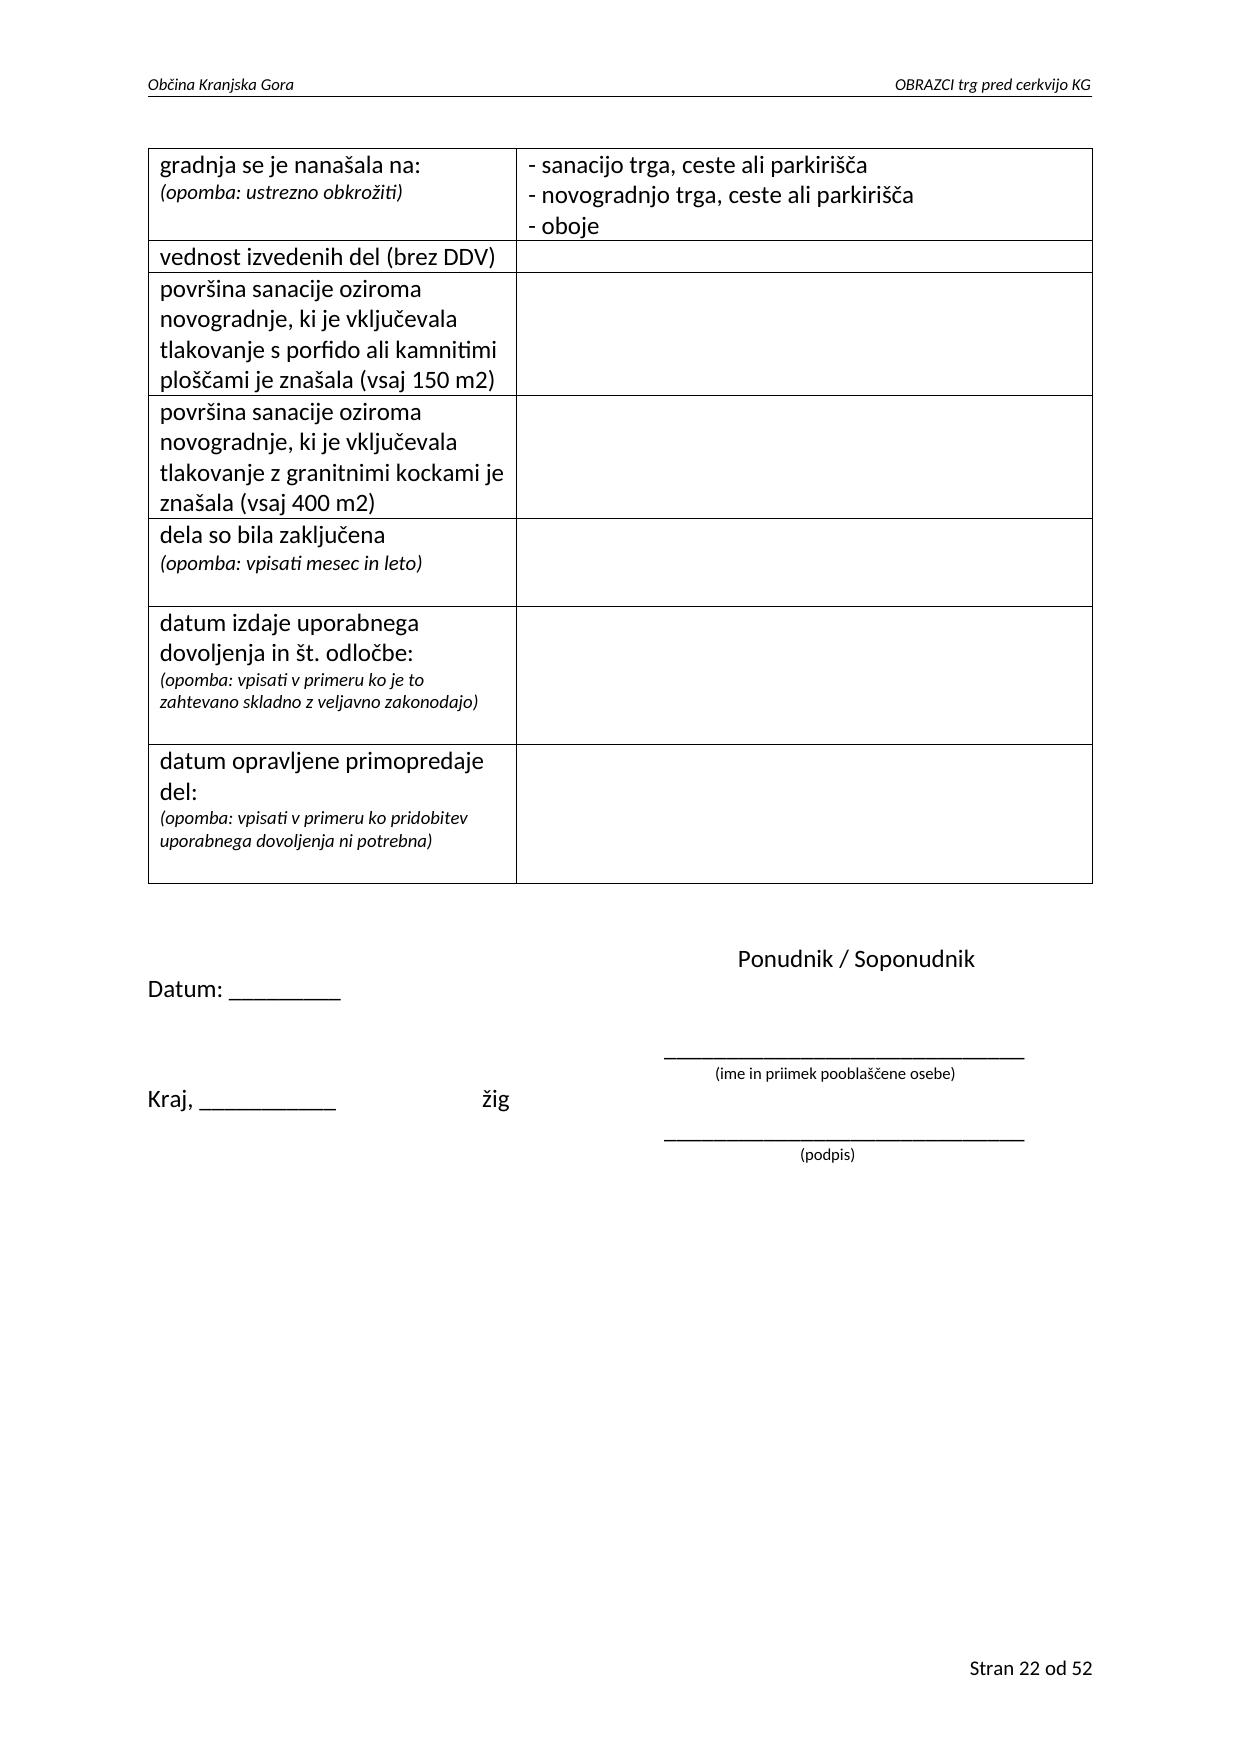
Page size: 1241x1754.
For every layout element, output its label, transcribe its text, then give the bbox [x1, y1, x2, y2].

table_cell [517, 273, 1092, 395]
table_cell [517, 745, 1092, 882]
text Datum: _________ [148, 973, 1092, 1033]
table_cell datum izdaje uporabnega dovoljenja in št. odločbe: (opomba: vpisati v primeru ko je to zahtevano skladno z veljavno zakonodajo) [149, 607, 516, 744]
table_cell - sanacijo trga, ceste ali parkirišča - novogradnjo trga, ceste ali parkirišča - oboje [517, 149, 1092, 240]
text _____________________________ [148, 1114, 1092, 1144]
table_cell [517, 607, 1092, 744]
table_cell površina sanacije oziroma novogradnje, ki je vključevala tlakovanje s porfido ali kamnitimi ploščami je znašala (vsaj 150 m2) [149, 273, 516, 395]
table_cell površina sanacije oziroma novogradnje, ki je vključevala tlakovanje z granitnimi kockami je znašala (vsaj 400 m2) [149, 396, 516, 518]
text Kraj, ___________ žig [148, 1083, 1092, 1114]
table_cell dela so bila zaključena (opomba: vpisati mesec in leto) [149, 519, 516, 606]
table_cell [517, 241, 1092, 272]
table_cell datum opravljene primopredaje del: (opomba: vpisati v primeru ko pridobitev uporabnega dovoljenja ni potrebna) [149, 745, 516, 882]
table_cell gradnja se je nanašala na: (opomba: ustrezno obkrožiti) [149, 149, 516, 240]
text (podpis) [148, 1144, 1092, 1165]
table_cell vednost izvedenih del (brez DDV) [149, 241, 516, 272]
table_cell [517, 519, 1092, 606]
text Ponudnik / Soponudnik [664, 943, 1092, 973]
text _____________________________ [590, 1033, 1092, 1063]
table_cell [517, 396, 1092, 518]
text (ime in priimek pooblaščene osebe) [148, 1063, 1092, 1083]
